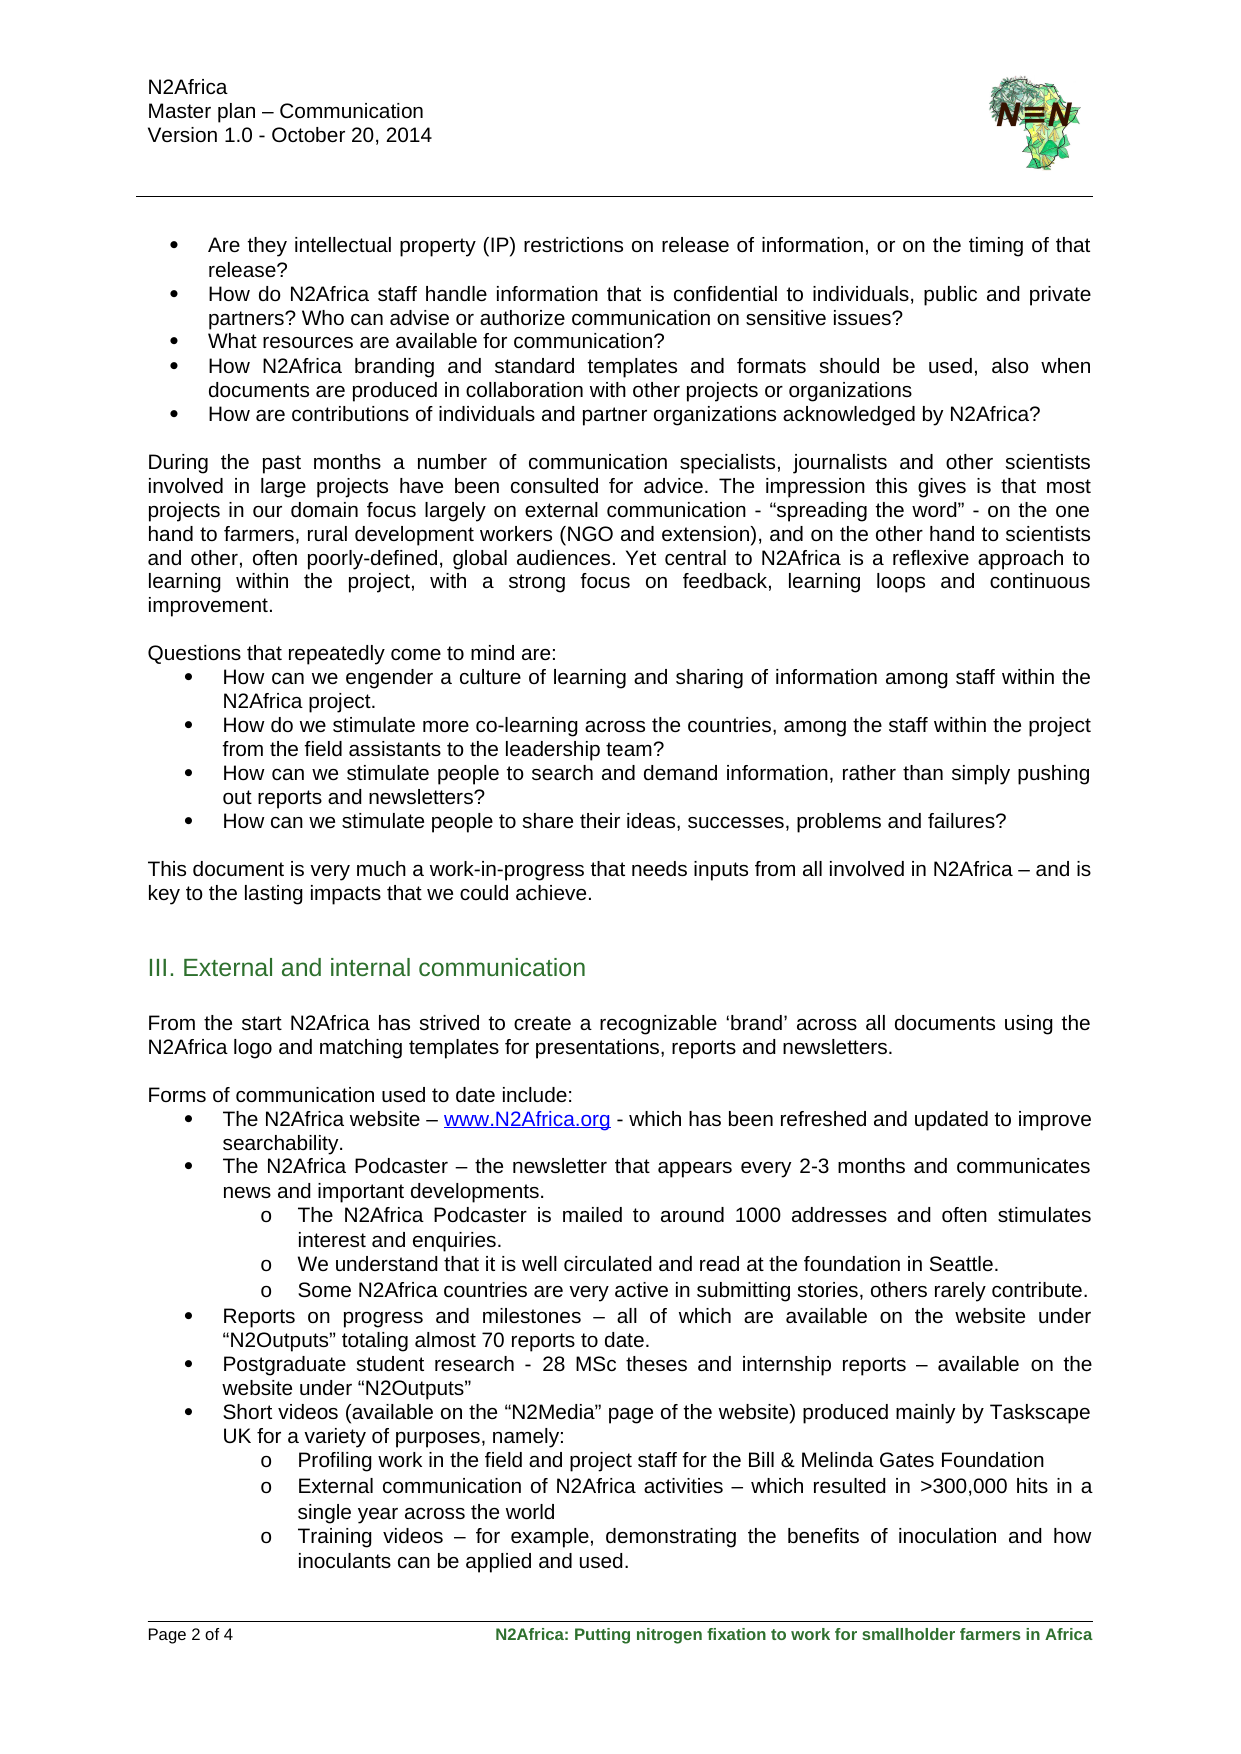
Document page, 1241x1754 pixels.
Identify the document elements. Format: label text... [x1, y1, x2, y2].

list We understand that it is well circulated and read at the foundation in Seattle. [260, 1252, 1092, 1278]
list Some N2Africa countries are very active in submitting stories, others rarely contribute. [260, 1278, 1092, 1304]
list How are contributions of individuals and partner organizations acknowledged by N2Africa? [170, 401, 1092, 426]
text Questions that repeatedly come to mind are: [147, 641, 1092, 665]
picture [987, 75, 1082, 171]
list The N2Africa Podcaster – the newsletter that appears every 2-3 months and communicates news and important developments. [185, 1154, 1092, 1202]
list What resources are available for communication? [170, 329, 1092, 353]
list How can we stimulate people to share their ideas, successes, problems and failures? [185, 809, 1092, 833]
list The N2Africa website – www.N2Africa.org - which has been refreshed and updated to improve searchability. [185, 1106, 1092, 1154]
list Reports on progress and milestones – all of which are available on the website under “N2Outputs” totaling almost 70 reports to date. [185, 1304, 1092, 1352]
list Short videos (available on the “N2Media” page of the website) produced mainly by Taskscape UK for a variety of purposes, namely: [185, 1400, 1092, 1448]
text Forms of communication used to date include: [147, 1082, 1092, 1106]
list Training videos – for example, demonstrating the benefits of inoculation and how inoculants can be applied and used. [260, 1523, 1092, 1573]
list How can we stimulate people to search and demand information, rather than simply pushing out reports and newsletters? [185, 761, 1092, 809]
list The N2Africa Podcaster is mailed to around 1000 addresses and often stimulates interest and enquiries. [260, 1202, 1092, 1252]
list Are they intellectual property (IP) restrictions on release of information, or on the timing of that release? [170, 233, 1092, 281]
list How do N2Africa staff handle information that is confidential to individuals, public and private partners? Who can advise or authorize communication on sensitive issues? [170, 281, 1092, 329]
list How can we engender a culture of learning and sharing of information among staff within the N2Africa project. [185, 665, 1092, 713]
text During the past months a number of communication specialists, journalists and other scientists involved in large projects have been consulted for advice. The impression this gives is that most projects in our domain focus largely on external communication - “spreading the word” - on the one hand to farmers, rural development workers (NGO and extension), and on the other hand to scientists and other, often poorly-defined, global audiences. Yet central to N2Africa is a reflexive approach to learning within the project, with a strong focus on feedback, learning loops and continuous improvement. [147, 449, 1092, 617]
list How do we stimulate more co-learning across the countries, among the staff within the project from the field assistants to the leadership team? [185, 713, 1092, 761]
text This document is very much a work-in-progress that needs inputs from all involved in N2Africa – and is key to the lasting impacts that we could achieve. [147, 857, 1092, 905]
text III. External and internal communication [147, 953, 1092, 982]
text From the start N2Africa has strived to create a recognizable ‘brand’ across all documents using the N2Africa logo and matching templates for presentations, reports and newsletters. [147, 1011, 1092, 1058]
list External communication of N2Africa activities – which resulted in >300,000 hits in a single year across the world [260, 1474, 1092, 1523]
list Profiling work in the field and project staff for the Bill & Melinda Gates Foundation [260, 1448, 1092, 1474]
list How N2Africa branding and standard templates and formats should be used, also when documents are produced in collaboration with other projects or organizations [170, 353, 1092, 401]
list Postgraduate student research - 28 MSc theses and internship reports – available on the website under “N2Outputs” [185, 1352, 1092, 1400]
